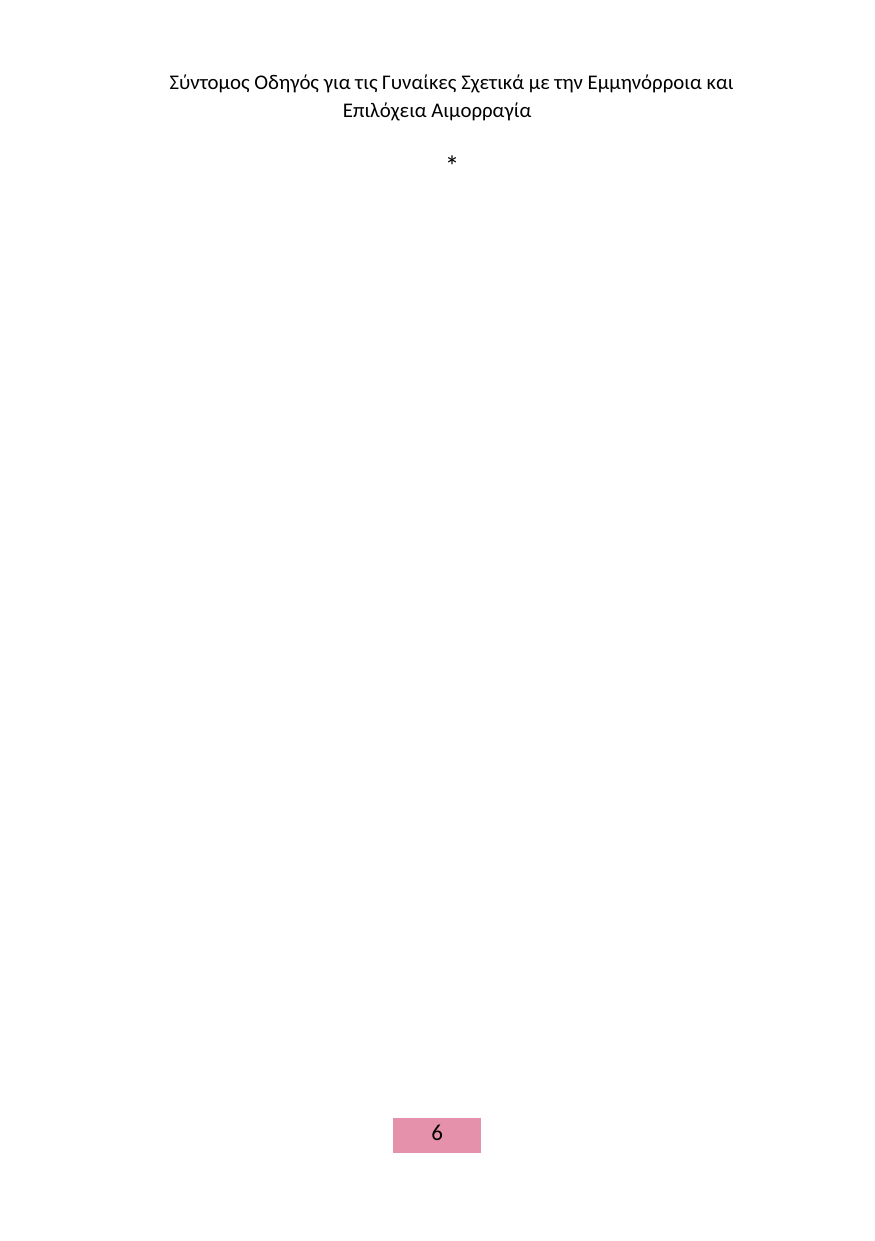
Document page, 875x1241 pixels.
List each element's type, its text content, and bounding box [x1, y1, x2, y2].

text * [89, 148, 785, 183]
